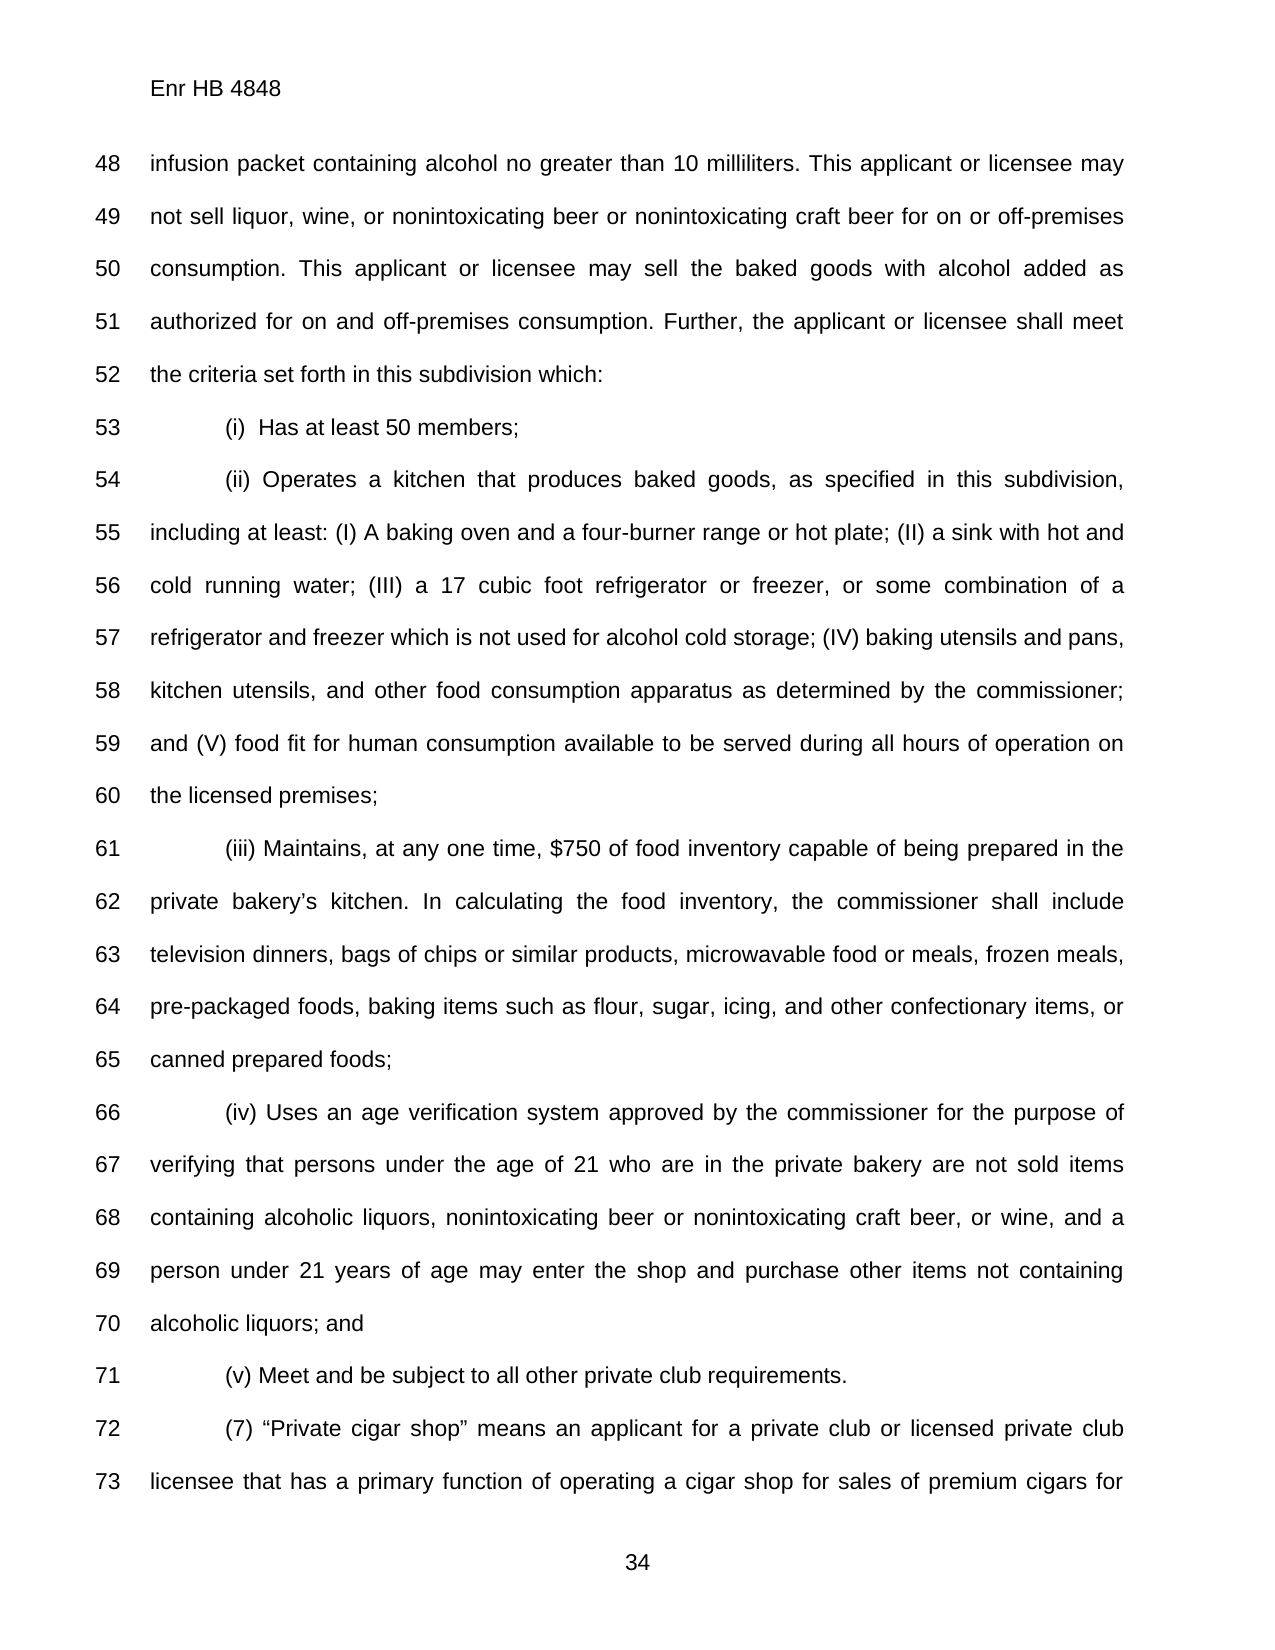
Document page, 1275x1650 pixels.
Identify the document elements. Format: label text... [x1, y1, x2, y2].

text (i) Has at least 50 members; [150, 413, 1125, 440]
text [150, 150, 1125, 387]
text (iv) Uses an age verification system approved by the commissioner for the purpose of verifying that persons under the age of 21 who are in the private bakery are not sold items containing alcoholic liquors, nonintoxicating beer or nonintoxicating craft beer, or wine, and a person under 21 years of age may enter the shop and purchase other items not containing alcoholic liquors; and [150, 1099, 1125, 1336]
text (ii) Operates a kitchen that produces baked goods, as specified in this subdivision, including at least: (I) A baking oven and a four-burner range or hot plate; (II) a sink with hot and cold running water; (III) a 17 cubic foot refrigerator or freezer, or some combination of a refrigerator and freezer which is not used for alcohol cold storage; (IV) baking utensils and pans, kitchen utensils, and other food consumption apparatus as determined by the commissioner; and (V) food fit for human consumption available to be served during all hours of operation on the licensed premises; [150, 466, 1125, 809]
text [150, 1415, 1125, 1494]
text (iii) Maintains, at any one time, $750 of food inventory capable of being prepared in the private bakery’s kitchen. In calculating the food inventory, the commissioner shall include television dinners, bags of chips or similar products, microwavable food or meals, frozen meals, pre-packaged foods, baking items such as flour, sugar, icing, and other confectionary items, or canned prepared foods; [150, 835, 1125, 1072]
text (v) Meet and be subject to all other private club requirements. [150, 1362, 1125, 1389]
